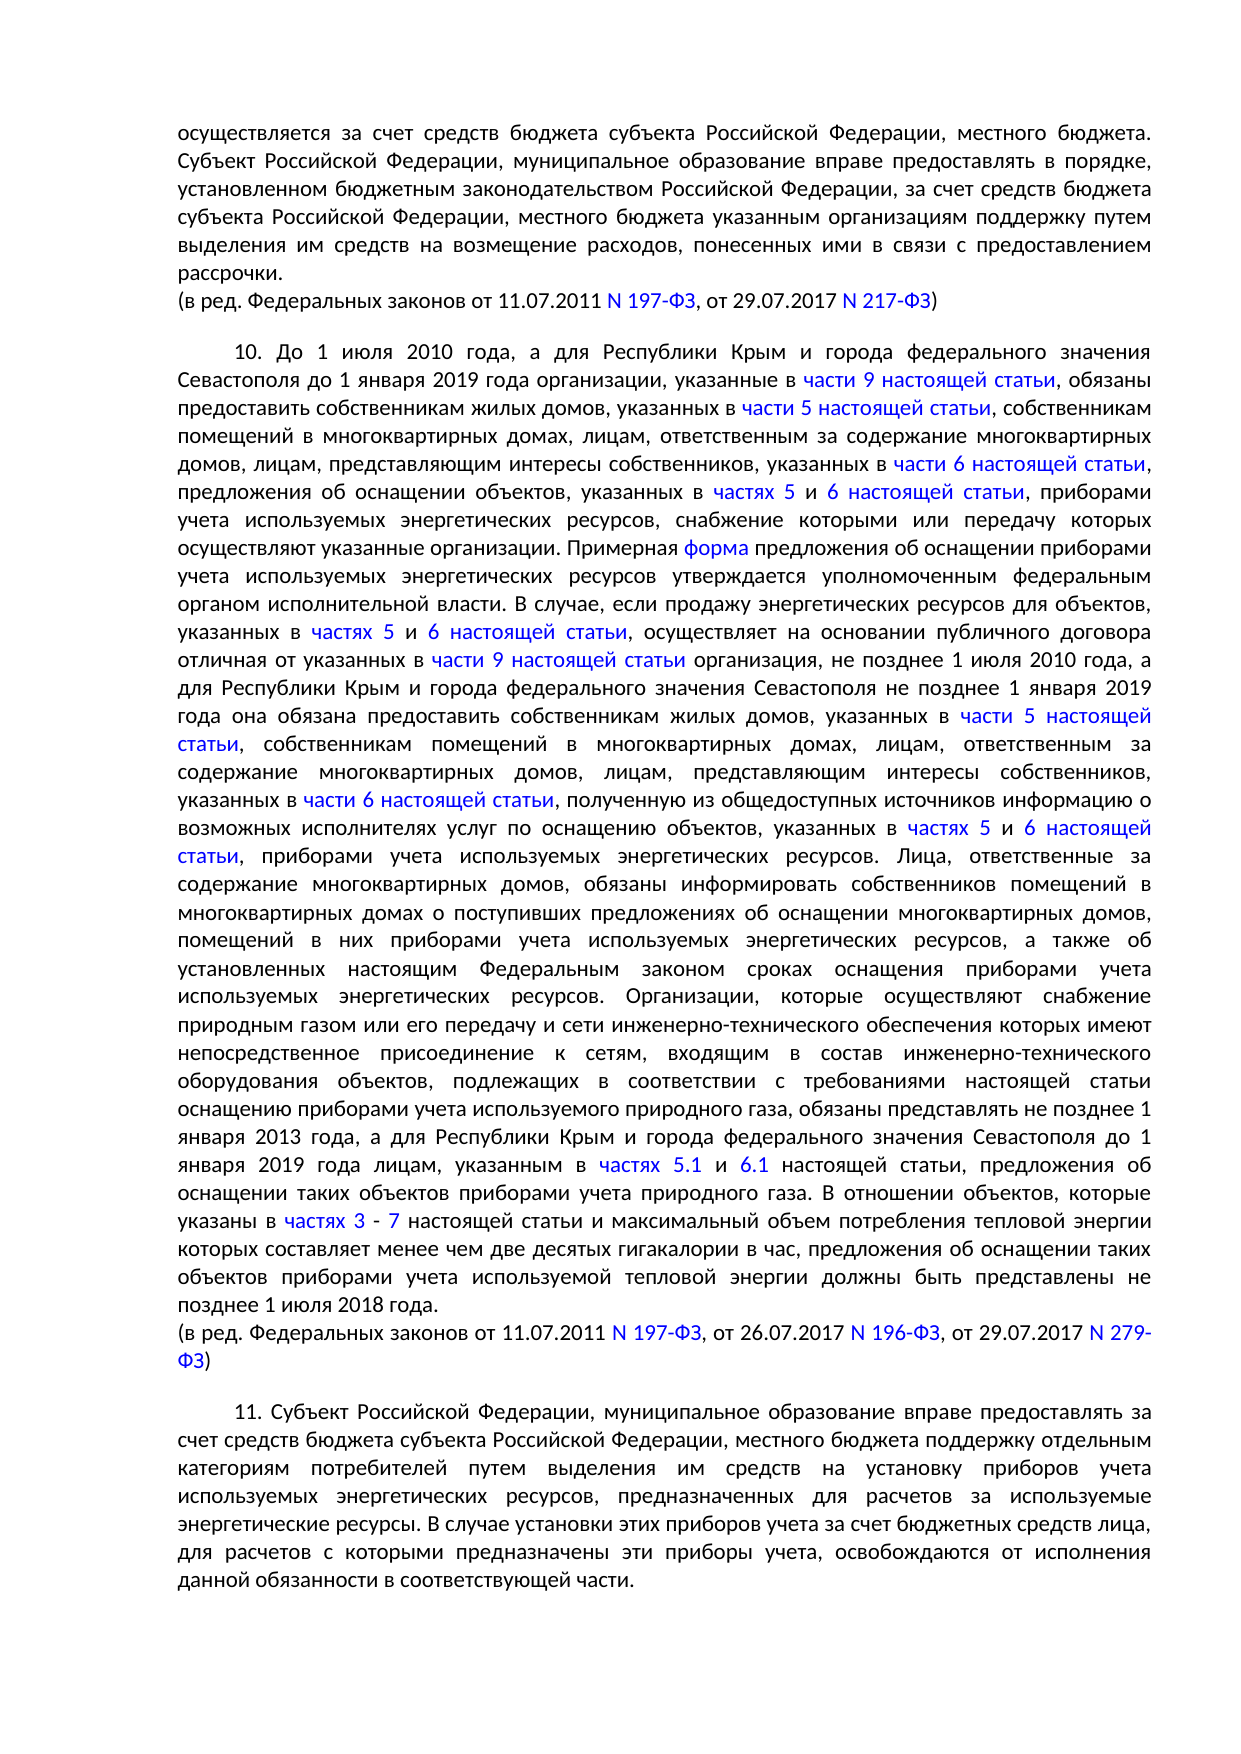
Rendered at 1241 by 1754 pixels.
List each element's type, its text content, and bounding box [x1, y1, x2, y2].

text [177, 118, 1152, 286]
text (в ред. Федеральных законов от 11.07.2011 N 197-ФЗ, от 26.07.2017 N 196-ФЗ, от 29.07.2017 N 279-ФЗ) [177, 1318, 1152, 1374]
text 11. Субъект Российской Федерации, муниципальное образование вправе предоставлять за счет средств бюджета субъекта Российской Федерации, местного бюджета поддержку отдельным категориям потребителей путем выделения им средств на установку приборов учета используемых энергетических ресурсов, предназначенных для расчетов за используемые энергетические ресурсы. В случае установки этих приборов учета за счет бюджетных средств лица, для расчетов с которыми предназначены эти приборы учета, освобождаются от исполнения данной обязанности в соответствующей части. [177, 1397, 1152, 1593]
text 10. До 1 июля 2010 года, а для Республики Крым и города федерального значения Севастополя до 1 января 2019 года организации, указанные в части 9 настоящей статьи, обязаны предоставить собственникам жилых домов, указанных в части 5 настоящей статьи, собственникам помещений в многоквартирных домах, лицам, ответственным за содержание многоквартирных домов, лицам, представляющим интересы собственников, указанных в части 6 настоящей статьи, предложения об оснащении объектов, указанных в частях 5 и 6 настоящей статьи, приборами учета используемых энергетических ресурсов, снабжение которыми или передачу которых осуществляют указанные организации. Примерная форма предложения об оснащении приборами учета используемых энергетических ресурсов утверждается уполномоченным федеральным органом исполнительной власти. В случае, если продажу энергетических ресурсов для объектов, указанных в частях 5 и 6 настоящей статьи, осуществляет на основании публичного договора отличная от указанных в части 9 настоящей статьи организация, не позднее 1 июля 2010 года, а для Республики Крым и города федерального значения Севастополя не позднее 1 января 2019 года она обязана предоставить собственникам жилых домов, указанных в части 5 настоящей статьи, собственникам помещений в многоквартирных домах, лицам, ответственным за содержание многоквартирных домов, лицам, представляющим интересы собственников, указанных в части 6 настоящей статьи, полученную из общедоступных источников информацию о возможных исполнителях услуг по оснащению объектов, указанных в частях 5 и 6 настоящей статьи, приборами учета используемых энергетических ресурсов. Лица, ответственные за содержание многоквартирных домов, обязаны информировать собственников помещений в многоквартирных домах о поступивших предложениях об оснащении многоквартирных домов, помещений в них приборами учета используемых энергетических ресурсов, а также об установленных настоящим Федеральным законом сроках оснащения приборами учета используемых энергетических ресурсов. Организации, которые осуществляют снабжение природным газом или его передачу и сети инженерно-технического обеспечения которых имеют непосредственное присоединение к сетям, входящим в состав инженерно-технического оборудования объектов, подлежащих в соответствии с требованиями настоящей статьи оснащению приборами учета используемого природного газа, обязаны представлять не позднее 1 января 2013 года, а для Республики Крым и города федерального значения Севастополя до 1 января 2019 года лицам, указанным в частях 5.1 и 6.1 настоящей статьи, предложения об оснащении таких объектов приборами учета природного газа. В отношении объектов, которые указаны в частях 3 - 7 настоящей статьи и максимальный объем потребления тепловой энергии которых составляет менее чем две десятых гигакалории в час, предложения об оснащении таких объектов приборами учета используемой тепловой энергии должны быть представлены не позднее 1 июля 2018 года. [177, 337, 1152, 1318]
text (в ред. Федеральных законов от 11.07.2011 N 197-ФЗ, от 29.07.2017 N 217-ФЗ) [177, 286, 1152, 314]
